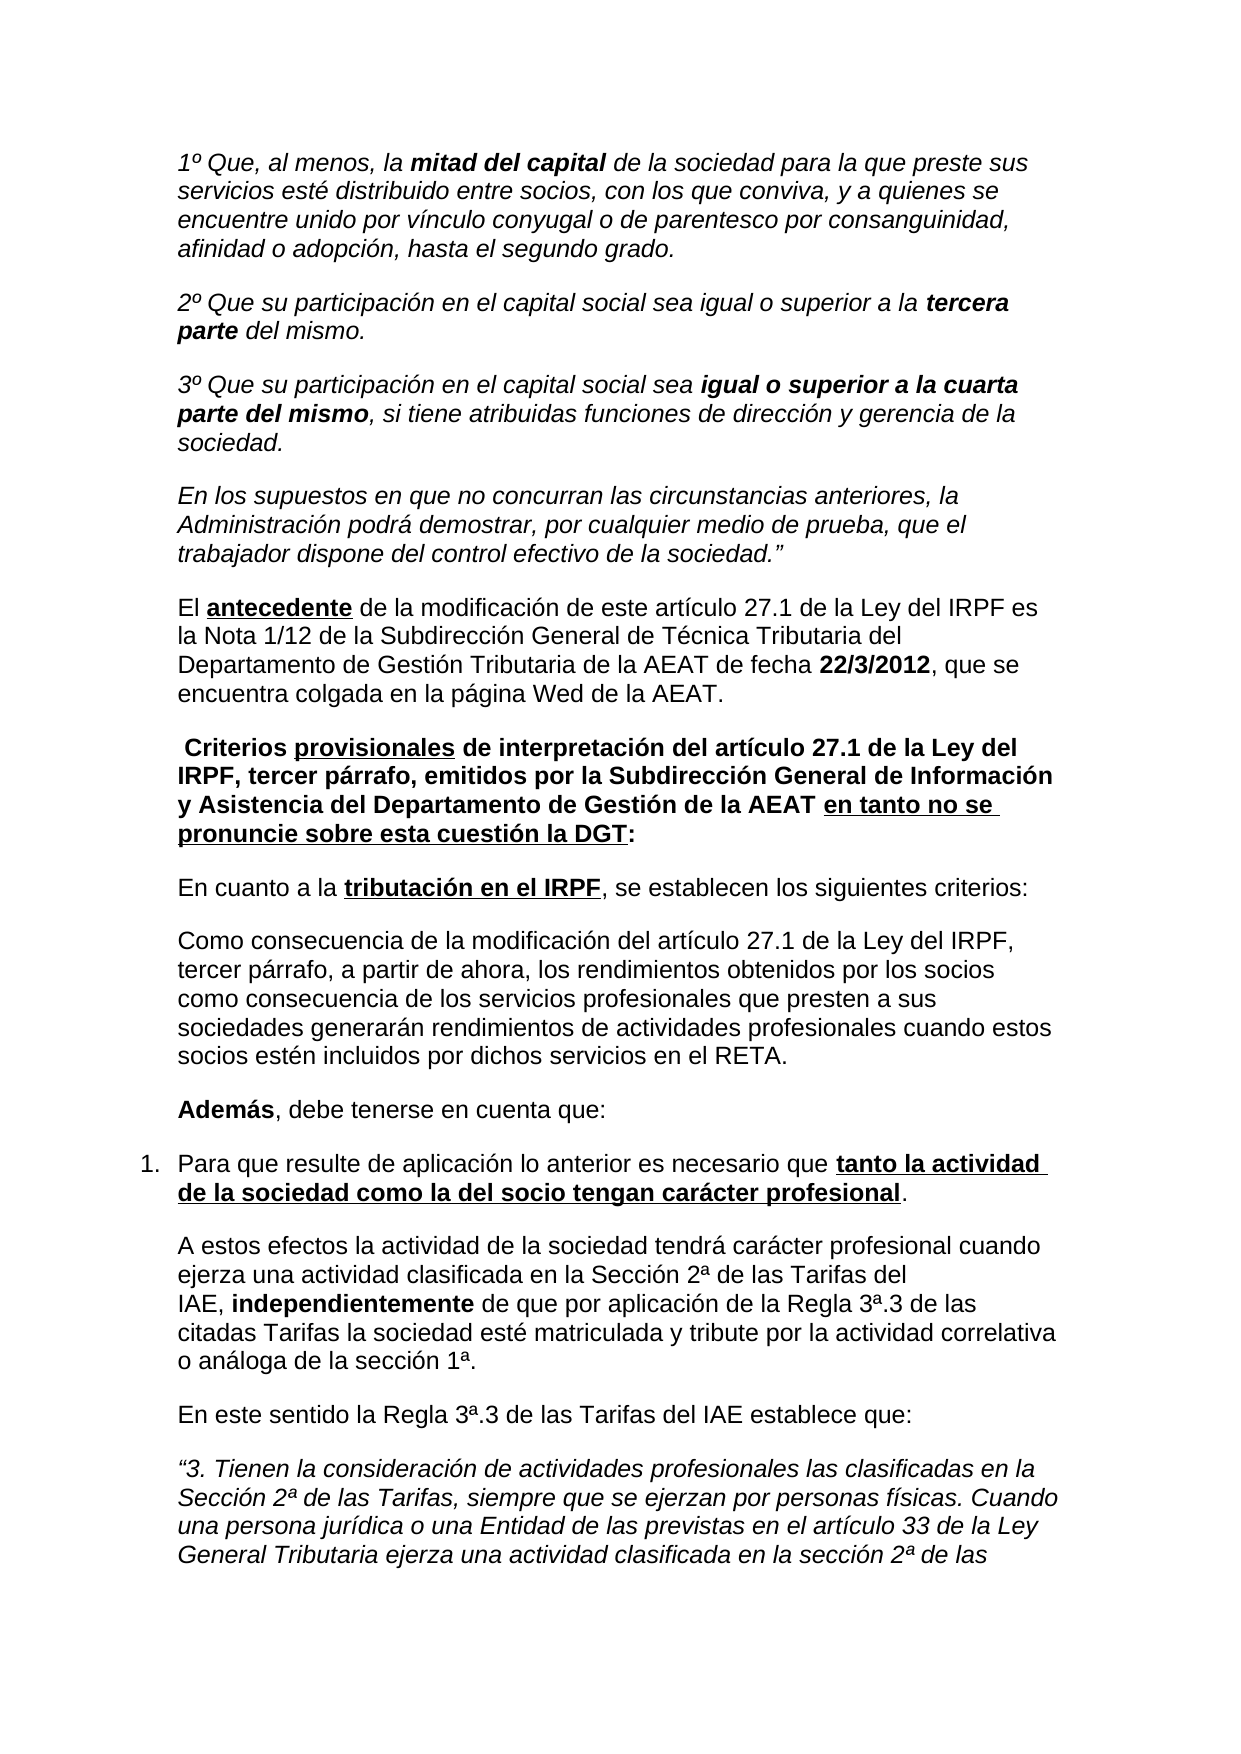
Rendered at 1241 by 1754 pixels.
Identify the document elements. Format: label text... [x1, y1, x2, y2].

text 2º Que su participación en el capital social sea igual o superior a la tercera parte del mismo. [177, 288, 1063, 345]
text En los supuestos en que no concurran las circunstancias anteriores, la Administración podrá demostrar, por cualquier medio de prueba, que el trabajador dispone del control efectivo de la sociedad.” [177, 481, 1063, 568]
text A estos efectos la actividad de la sociedad tendrá carácter profesional cuando ejerza una actividad clasificada en la Sección 2ª de las Tarifas del IAE, independientemente de que por aplicación de la Regla 3ª.3 de las citadas Tarifas la sociedad esté matriculada y tribute por la actividad correlativa o análoga de la sección 1ª. [177, 1231, 1063, 1375]
text Además, debe tenerse en cuenta que: [177, 1095, 1063, 1124]
text 3º Que su participación en el capital social sea igual o superior a la cuarta parte del mismo, si tiene atribuidas funciones de dirección y gerencia de la sociedad. [177, 370, 1063, 456]
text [177, 1454, 1063, 1569]
text El antecedente de la modificación de este artículo 27.1 de la Ley del IRPF es la Nota 1/12 de la Subdirección General de Técnica Tributaria del Departamento de Gestión Tributaria de la AEAT de fecha 22/3/2012, que se encuentra colgada en la página Wed de la AEAT. [177, 593, 1063, 708]
text Criterios provisionales de interpretación del artículo 27.1 de la Ley del IRPF, tercer párrafo, emitidos por la Subdirección General de Información y Asistencia del Departamento de Gestión de la AEAT en tanto no se pronuncie sobre esta cuestión la DGT: [177, 733, 1063, 848]
list Para que resulte de aplicación lo anterior es necesario que tanto la actividad de la sociedad como la del socio tengan carácter profesional. [140, 1149, 1063, 1206]
text En este sentido la Regla 3ª.3 de las Tarifas del IAE establece que: [177, 1400, 1063, 1429]
text Como consecuencia de la modificación del artículo 27.1 de la Ley del IRPF, tercer párrafo, a partir de ahora, los rendimientos obtenidos por los socios como consecuencia de los servicios profesionales que presten a sus sociedades generarán rendimientos de actividades profesionales cuando estos socios estén incluidos por dichos servicios en el RETA. [177, 926, 1063, 1070]
text 1º Que, al menos, la mitad del capital de la sociedad para la que preste sus servicios esté distribuido entre socios, con los que conviva, y a quienes se encuentre unido por vínculo conyugal o de parentesco por consanguinidad, afinidad o adopción, hasta el segundo grado. [177, 148, 1063, 263]
text En cuanto a la tributación en el IRPF, se establecen los siguientes criterios: [177, 873, 1063, 901]
